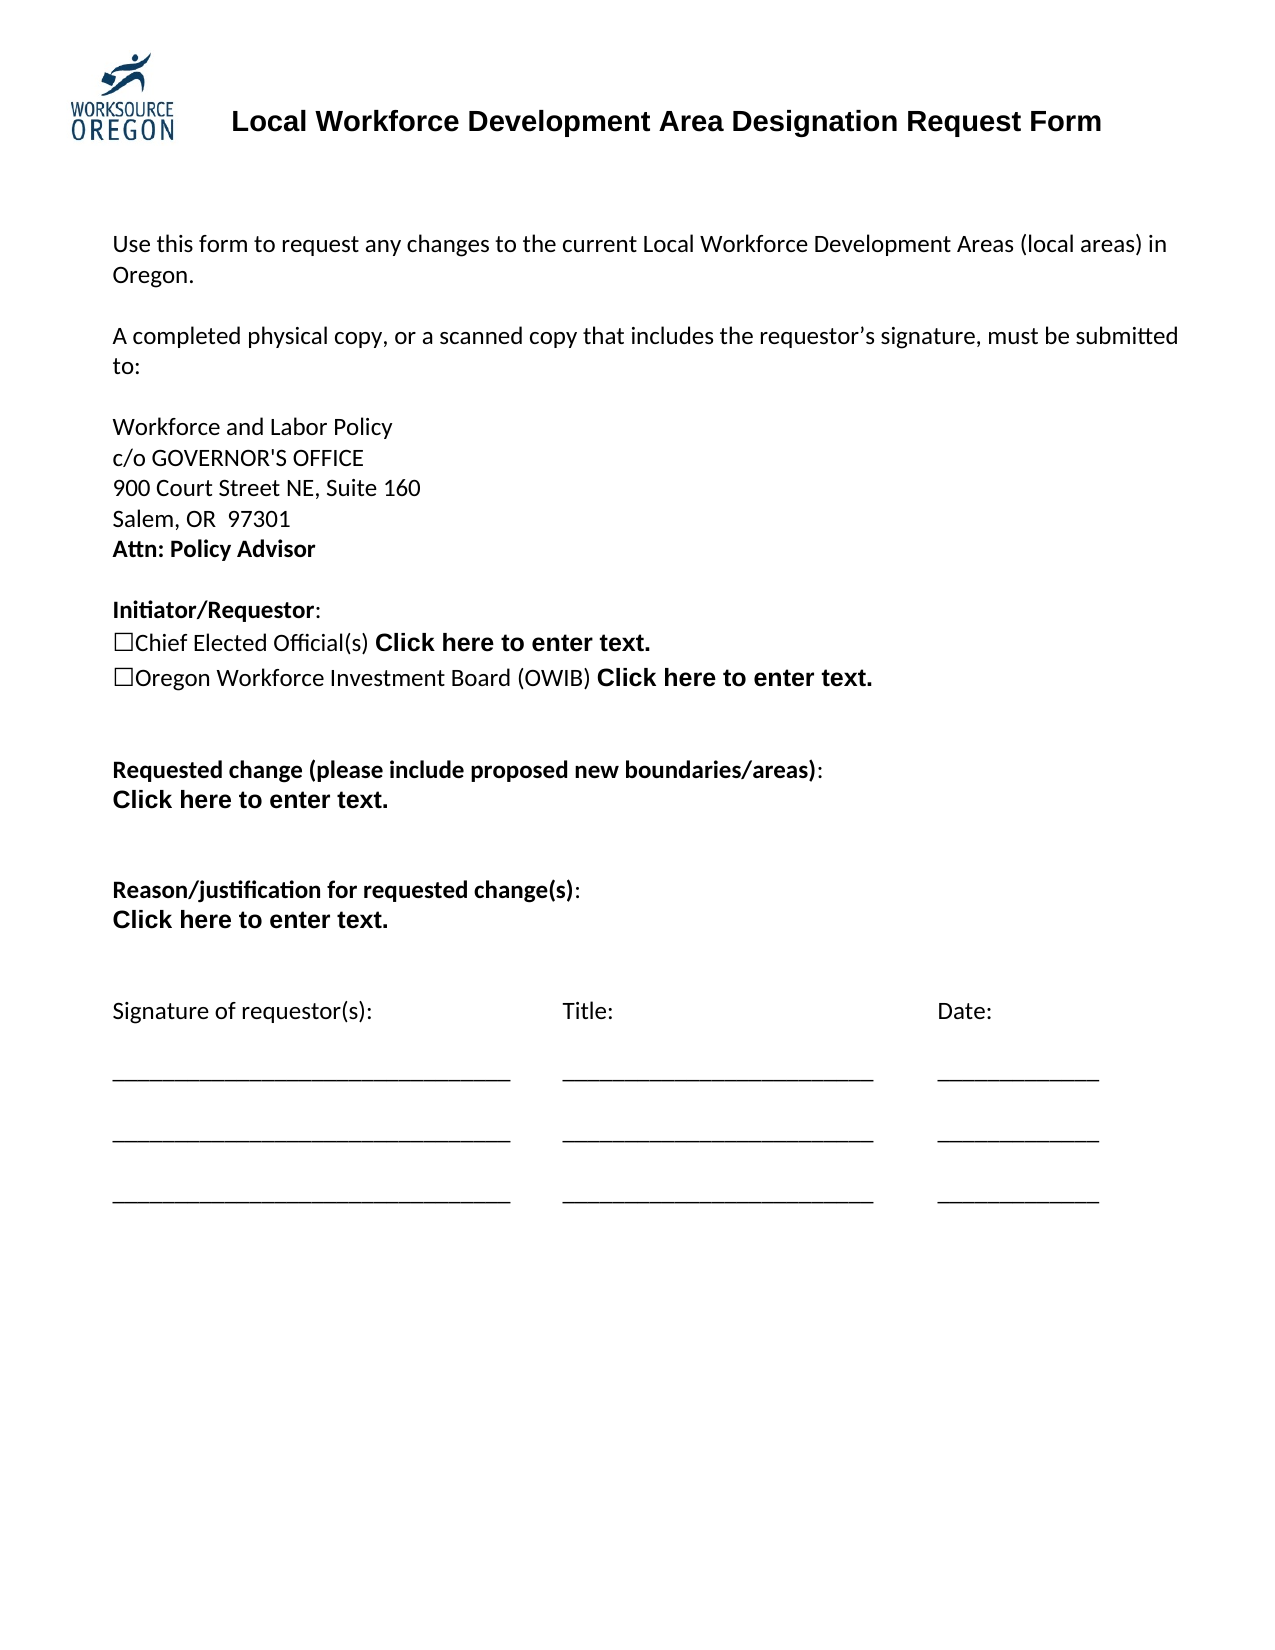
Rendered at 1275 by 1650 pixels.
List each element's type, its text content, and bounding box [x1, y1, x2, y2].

text Chief Elected Official(s) [112, 625, 1181, 659]
text Oregon Workforce Investment Board (OWIB) [112, 659, 1181, 693]
text c/o GOVERNOR'S OFFICE [112, 442, 1181, 472]
text Reason/justification for requested change(s): [112, 874, 1181, 905]
text Initiator/Requestor: [112, 594, 1181, 625]
text Requested change (please include proposed new boundaries/areas): [112, 754, 1181, 785]
text Signature of requestor(s): Title: Date: [112, 995, 1181, 1025]
text 900 Court Street NE, Suite 160 [112, 472, 1181, 503]
text Salem, OR 97301 [112, 503, 1181, 533]
text A completed physical copy, or a scanned copy that includes the requestor’s signature, must be submitted to: [112, 320, 1181, 381]
text Attn: Policy Advisor [112, 533, 1181, 564]
text ________________________________ _________________________ _____________ [112, 1176, 1181, 1207]
text ________________________________ _________________________ _____________ [112, 1054, 1181, 1085]
picture [66, 50, 179, 146]
text ________________________________ _________________________ _____________ [112, 1115, 1181, 1146]
text Workforce and Labor Policy [112, 411, 1181, 442]
text Use this form to request any changes to the current Local Workforce Development Areas (local areas) in Oregon. [112, 228, 1181, 289]
